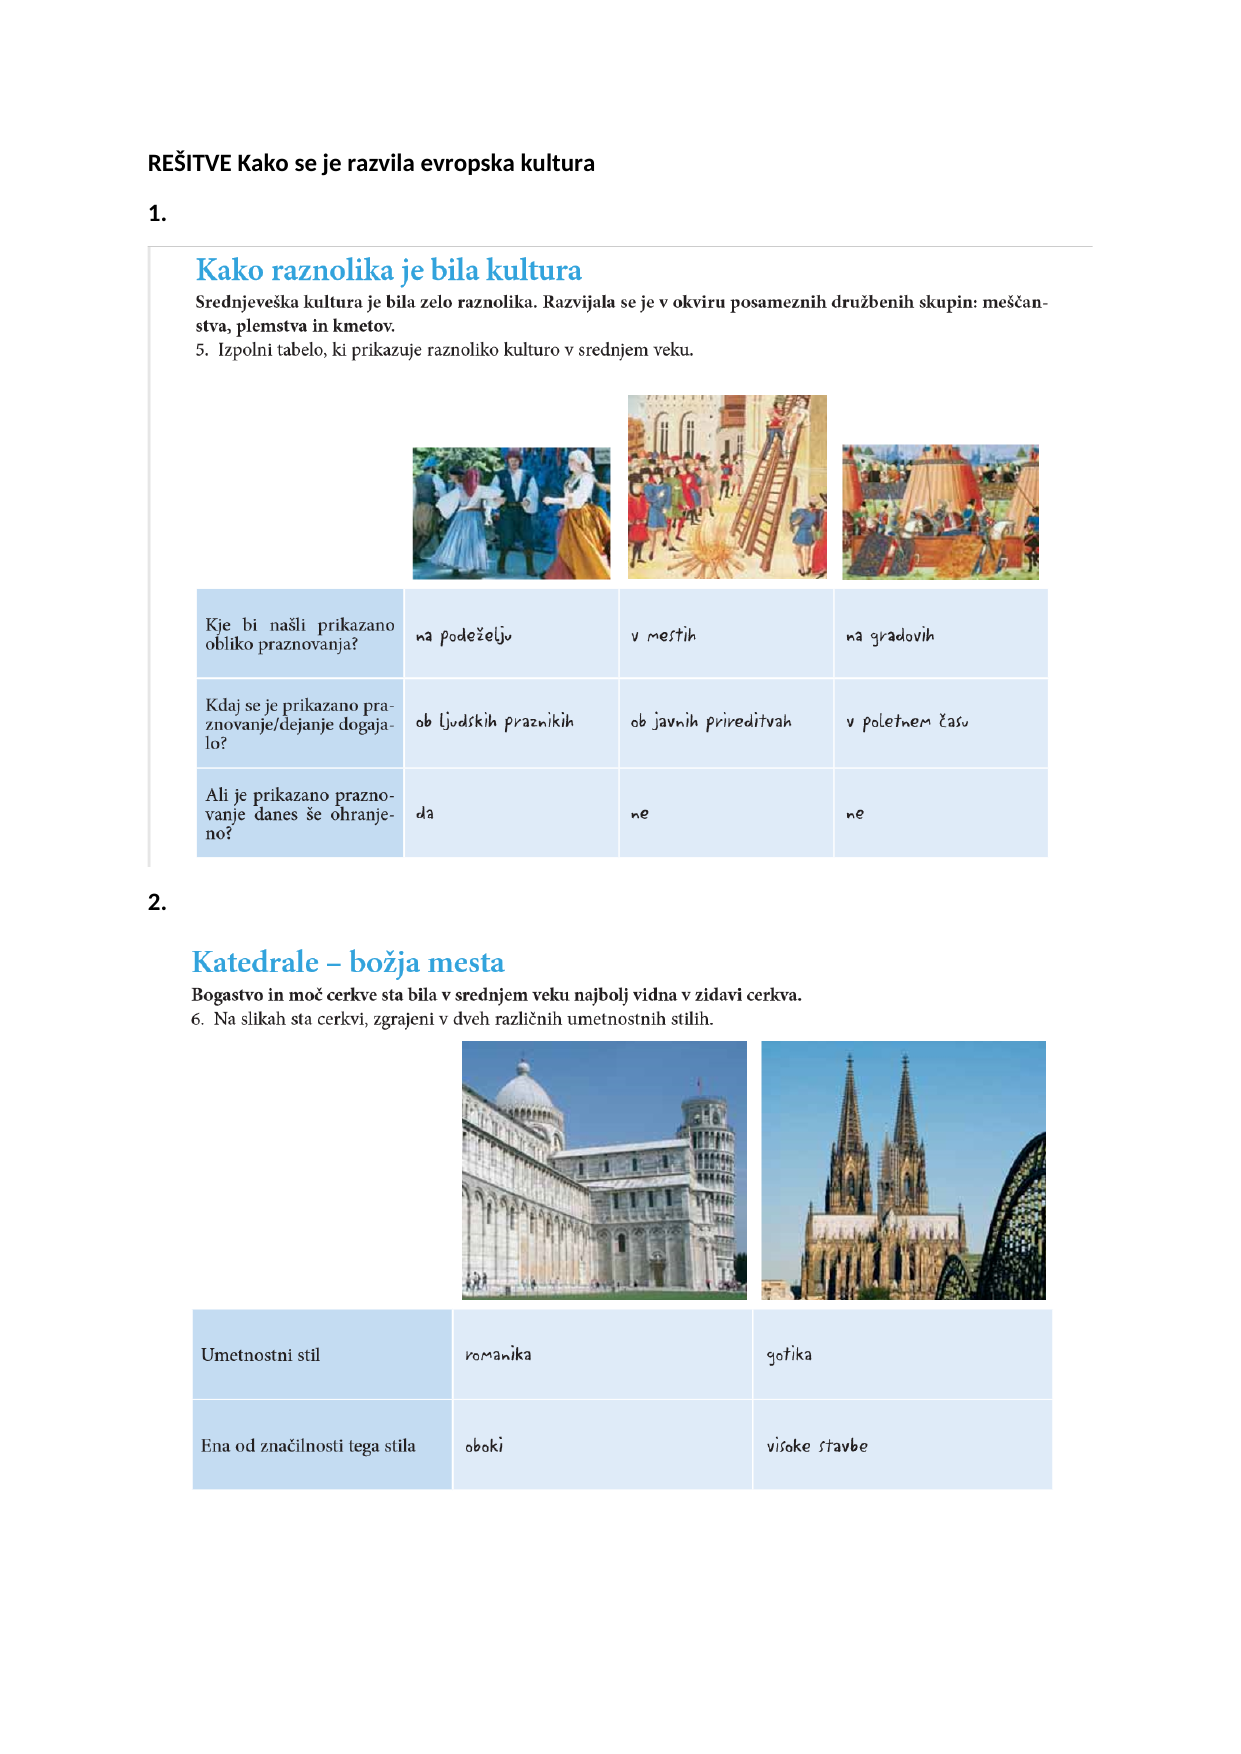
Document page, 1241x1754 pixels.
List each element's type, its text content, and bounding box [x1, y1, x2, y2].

text REŠITVE Kako se je razvila evropska kultura [148, 148, 1093, 178]
picture [147, 935, 1093, 1500]
picture [147, 246, 1093, 867]
text 1. [148, 197, 1093, 228]
text 2. [148, 886, 1093, 916]
